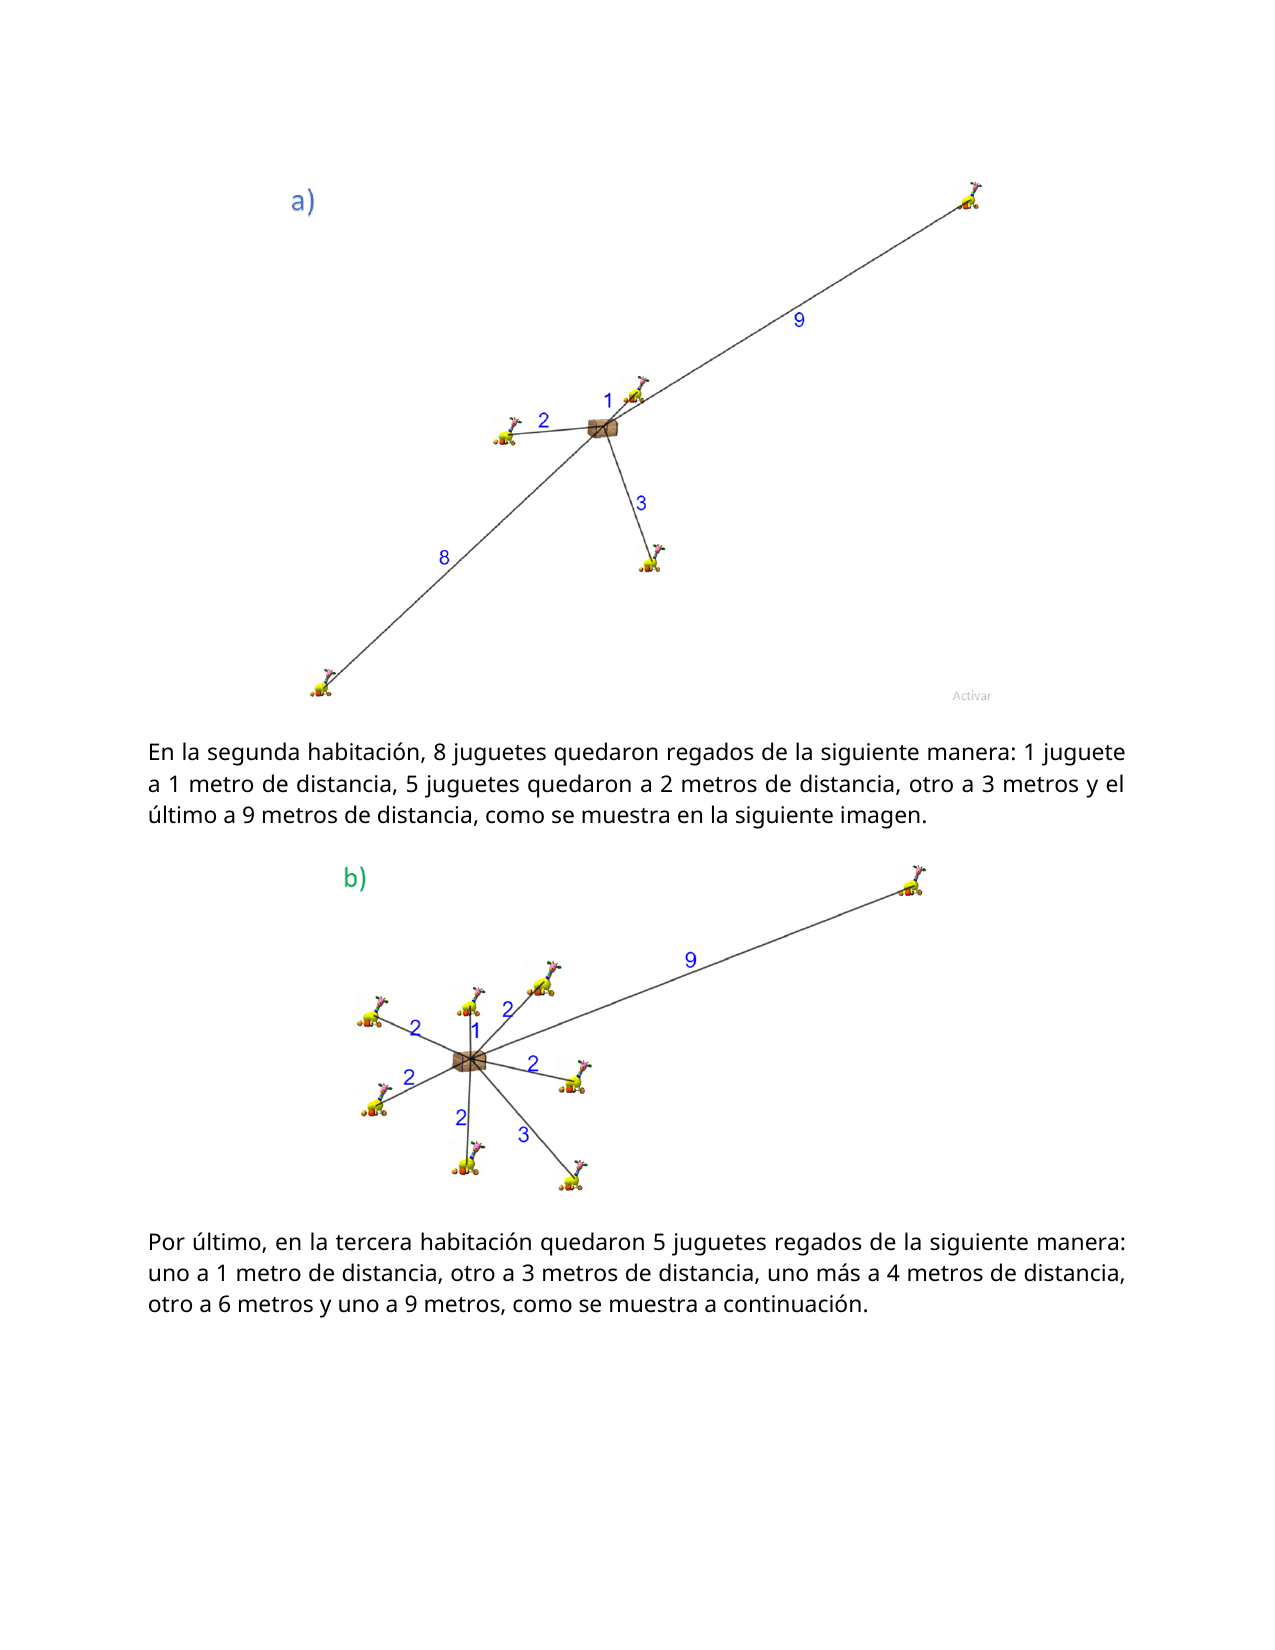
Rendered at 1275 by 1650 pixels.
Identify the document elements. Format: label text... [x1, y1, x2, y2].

text Por último, en la tercera habitación quedaron 5 juguetes regados de la siguiente manera: uno a 1 metro de distancia, otro a 3 metros de distancia, uno más a 4 metros de distancia, otro a 6 metros y uno a 9 metros, como se muestra a continuación. [148, 1226, 1127, 1319]
picture [281, 177, 994, 706]
picture [338, 861, 937, 1195]
text En la segunda habitación, 8 juguetes quedaron regados de la siguiente manera: 1 juguete a 1 metro de distancia, 5 juguetes quedaron a 2 metros de distancia, otro a 3 metros y el último a 9 metros de distancia, como se muestra en la siguiente imagen. [148, 736, 1127, 830]
